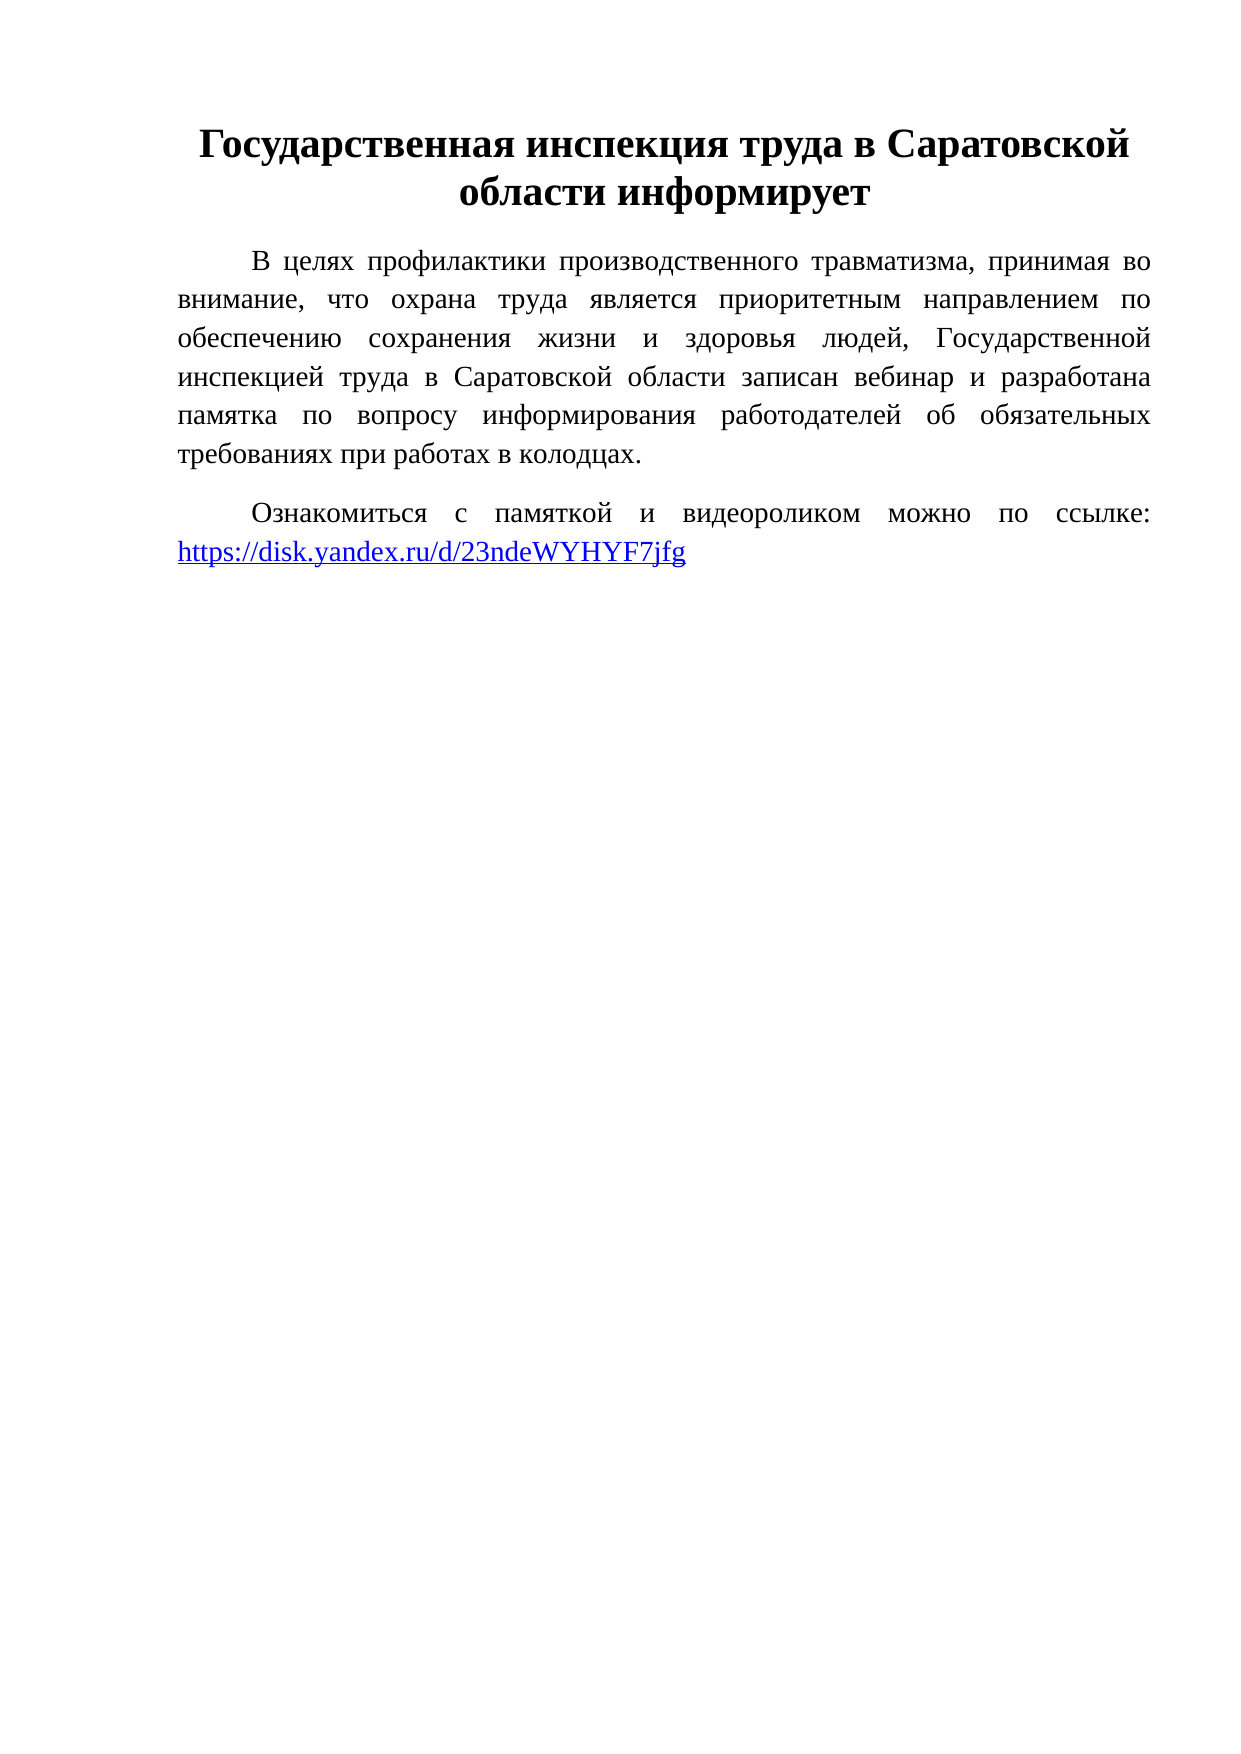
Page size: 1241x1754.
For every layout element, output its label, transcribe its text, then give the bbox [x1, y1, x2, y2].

text Ознакомиться с памяткой и видеороликом можно по ссылке: https://disk.yandex.ru/d/23ndeWYHYF7jfg [177, 495, 1152, 567]
text В целях профилактики производственного травматизма, принимая во внимание, что охрана труда является приоритетным направлением по обеспечению сохранения жизни и здоровья людей, Государственной инспекцией труда в Саратовской области записан вебинар и разработана памятка по вопросу информирования работодателей об обязательных требованиях при работах в колодцах. [177, 243, 1152, 469]
text Государственная инспекция труда в Саратовской области информирует [177, 118, 1152, 214]
